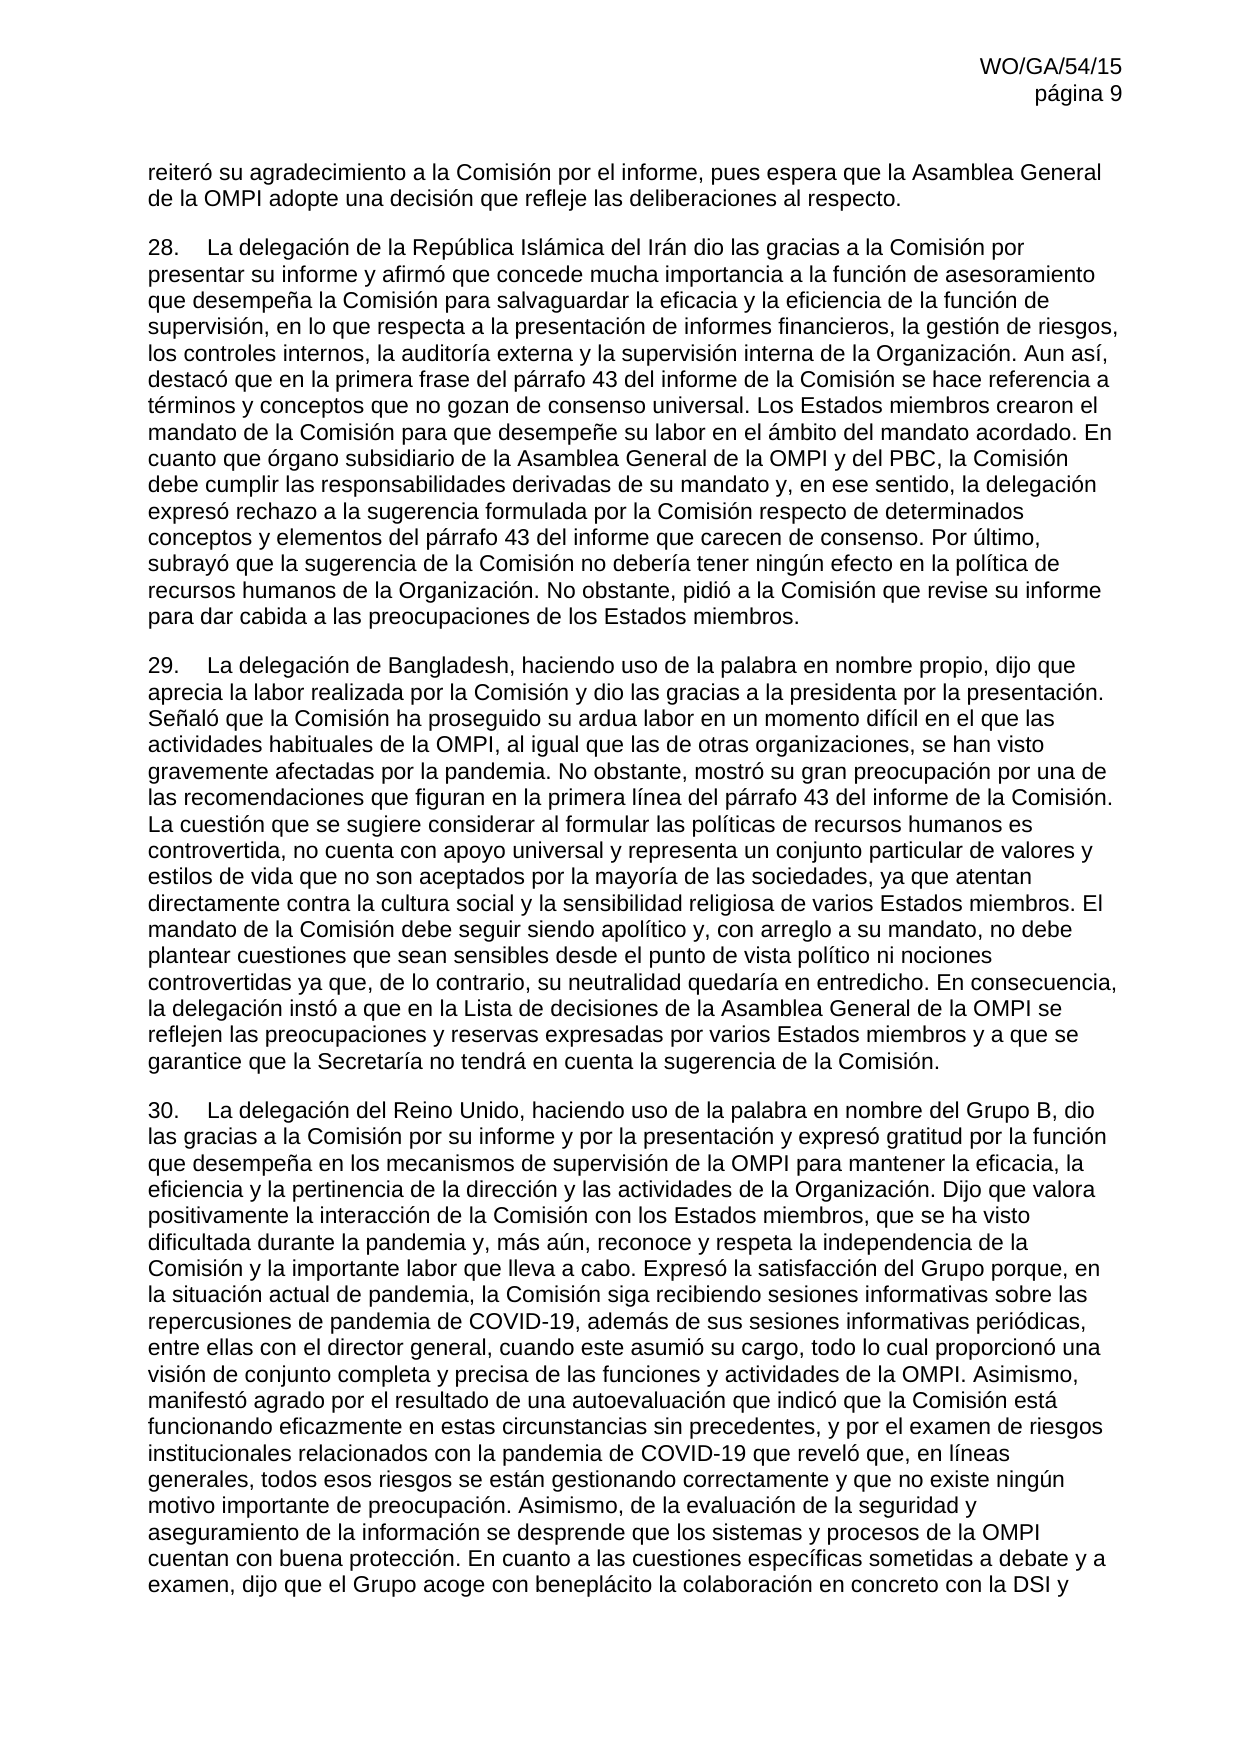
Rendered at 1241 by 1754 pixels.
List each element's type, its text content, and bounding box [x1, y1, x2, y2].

list La delegación de Bangladesh, haciendo uso de la palabra en nombre propio, dijo que aprecia la labor realizada por la Comisión y dio las gracias a la presidenta por la presentación. Señaló que la Comisión ha proseguido su ardua labor en un momento difícil en el que las actividades habituales de la OMPI, al igual que las de otras organizaciones, se han visto gravemente afectadas por la pandemia. No obstante, mostró su gran preocupación por una de las recomendaciones que figuran en la primera línea del párrafo 43 del informe de la Comisión. La cuestión que se sugiere considerar al formular las políticas de recursos humanos es controvertida, no cuenta con apoyo universal y representa un conjunto particular de valores y estilos de vida que no son aceptados por la mayoría de las sociedades, ya que atentan directamente contra la cultura social y la sensibilidad religiosa de varios Estados miembros. El mandato de la Comisión debe seguir siendo apolítico y, con arreglo a su mandato, no debe plantear cuestiones que sean sensibles desde el punto de vista político ni nociones controvertidas ya que, de lo contrario, su neutralidad quedaría en entredicho. En consecuencia, la delegación instó a que en la Lista de decisiones de la Asamblea General de la OMPI se reflejen las preocupaciones y reservas expresadas por varios Estados miembros y a que se garantice que la Secretaría no tendrá en cuenta la sugerencia de la Comisión. [148, 652, 1122, 1074]
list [148, 1097, 1122, 1598]
text La delegación de la República Islámica del Irán dio las gracias a la Comisión por presentar su informe y afirmó que concede mucha importancia a la función de asesoramiento que desempeña la Comisión para salvaguardar la eficacia y la eficiencia de la función de supervisión, en lo que respecta a la presentación de informes financieros, la gestión de riesgos, los controles internos, la auditoría externa y la supervisión interna de la Organización. Aun así, destacó que en la primera frase del párrafo 43 del informe de la Comisión se hace referencia a términos y conceptos que no gozan de consenso universal. Los Estados miembros crearon el mandato de la Comisión para que desempeñe su labor en el ámbito del mandato acordado. En cuanto que órgano subsidiario de la Asamblea General de la OMPI y del PBC, la Comisión debe cumplir las responsabilidades derivadas de su mandato y, en ese sentido, la delegación expresó rechazo a la sugerencia formulada por la Comisión respecto de determinados conceptos y elementos del párrafo 43 del informe que carecen de consenso. Por último, subrayó que la sugerencia de la Comisión no debería tener ningún efecto en la política de recursos humanos de la Organización. No obstante, pidió a la Comisión que revise su informe para dar cabida a las preocupaciones de los Estados miembros. [148, 234, 1122, 629]
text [148, 158, 1122, 211]
